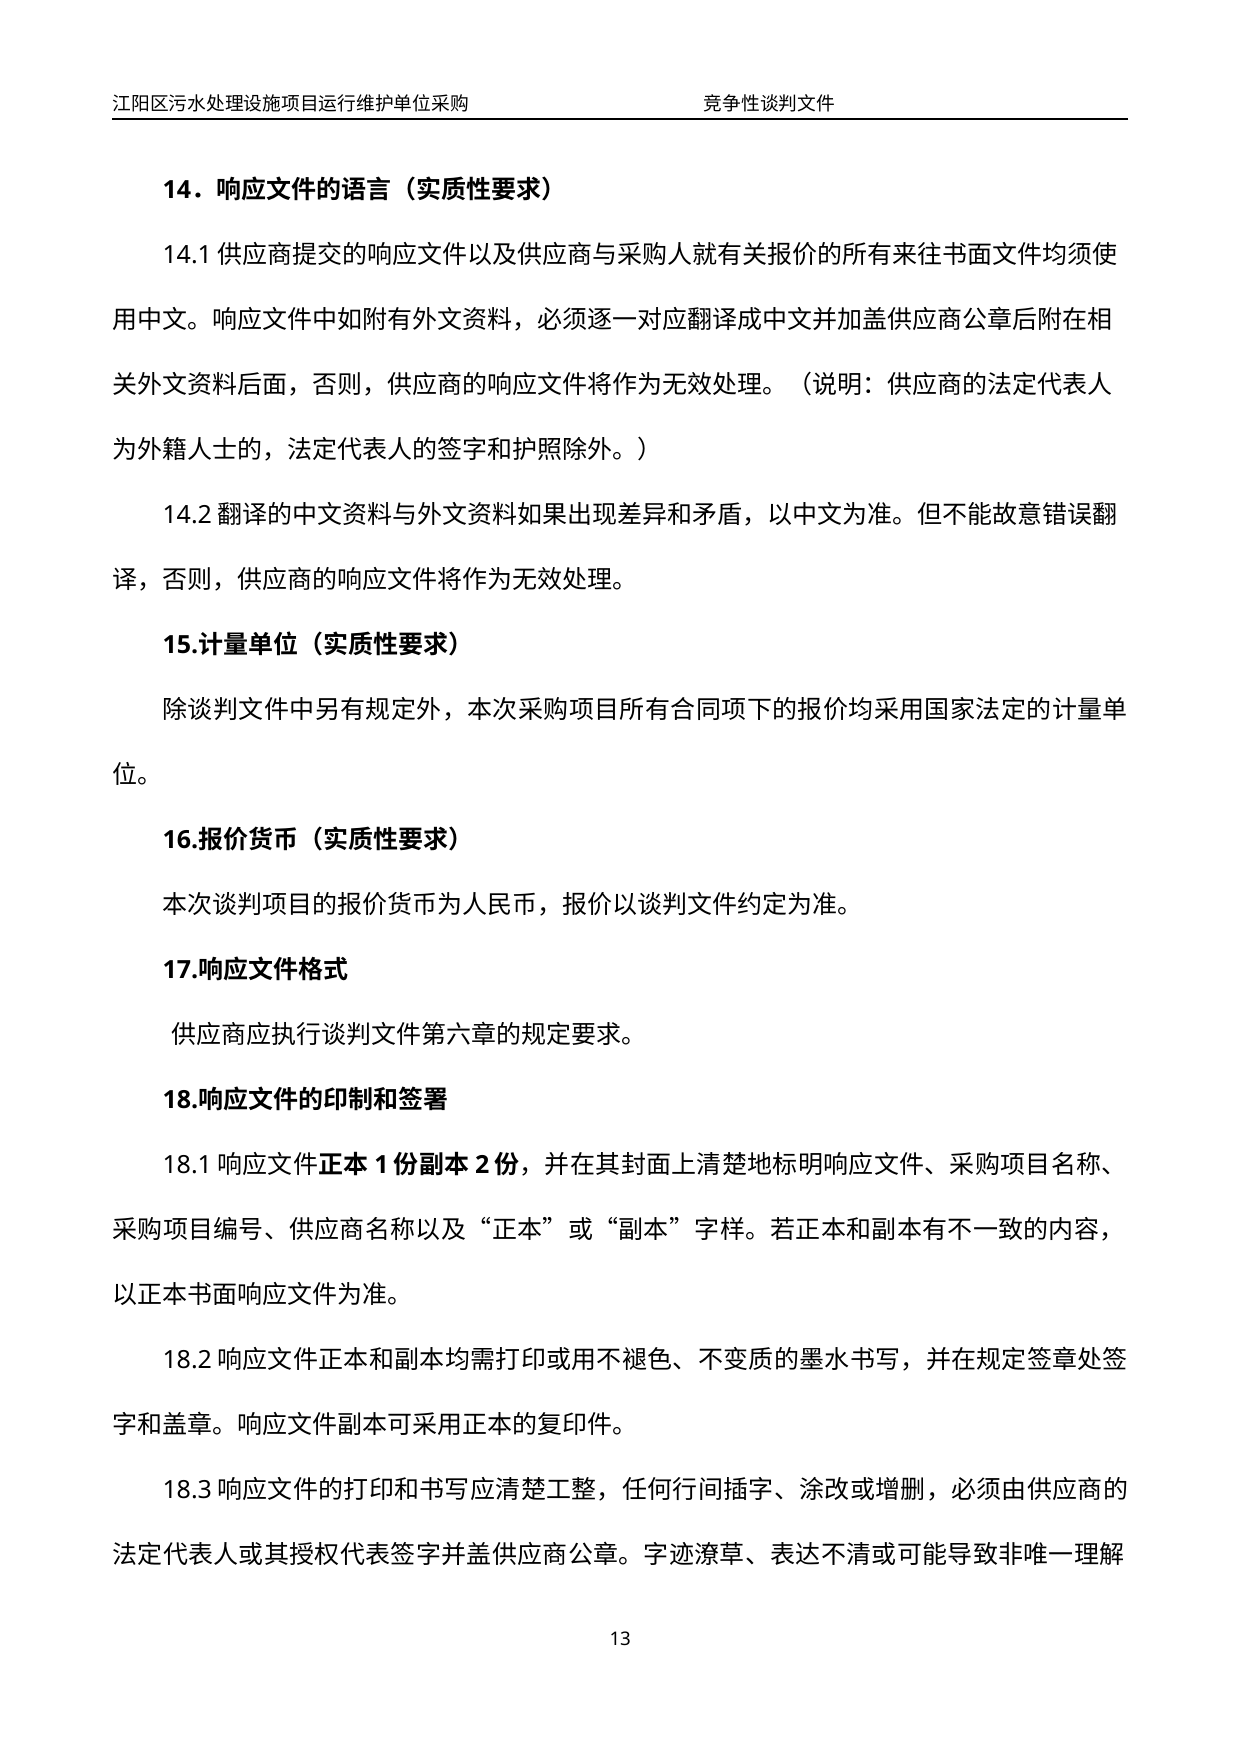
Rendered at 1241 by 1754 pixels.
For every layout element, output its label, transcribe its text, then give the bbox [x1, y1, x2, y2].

text 14.2翻译的中文资料与外文资料如果出现差异和矛盾，以中文为准。但不能故意错误翻译，否则，供应商的响应文件将作为无效处理。 [112, 480, 1128, 610]
subtitle 除谈判文件中另有规定外，本次采购项目所有合同项下的报价均采用国家法定的计量单位。 [112, 675, 1128, 805]
text 15.计量单位（实质性要求） [112, 610, 1128, 675]
text 18.响应文件的印制和签署 [112, 1065, 1128, 1130]
text 18.2响应文件正本和副本均需打印或用不褪色、不变质的墨水书写，并在规定签章处签字和盖章。响应文件副本可采用正本的复印件。 [112, 1325, 1128, 1455]
text 供应商应执行谈判文件第六章的规定要求。 [113, 1000, 1128, 1065]
subtitle 本次谈判项目的报价货币为人民币，报价以谈判文件约定为准。 [112, 870, 1128, 935]
text 14．响应文件的语言（实质性要求） [112, 155, 1128, 220]
text 17.响应文件格式 [112, 935, 1128, 1000]
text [112, 1455, 1128, 1585]
text 14.1供应商提交的响应文件以及供应商与采购人就有关报价的所有来往书面文件均须使用中文。响应文件中如附有外文资料，必须逐一对应翻译成中文并加盖供应商公章后附在相关外文资料后面，否则，供应商的响应文件将作为无效处理。（说明：供应商的法定代表人为外籍人士的，法定代表人的签字和护照除外。） [112, 220, 1128, 480]
text 16.报价货币（实质性要求） [112, 805, 1128, 870]
text 18.1响应文件正本1份副本2份，并在其封面上清楚地标明响应文件、采购项目名称、采购项目编号、供应商名称以及“正本”或“副本”字样。若正本和副本有不一致的内容，以正本书面响应文件为准。 [112, 1130, 1128, 1325]
